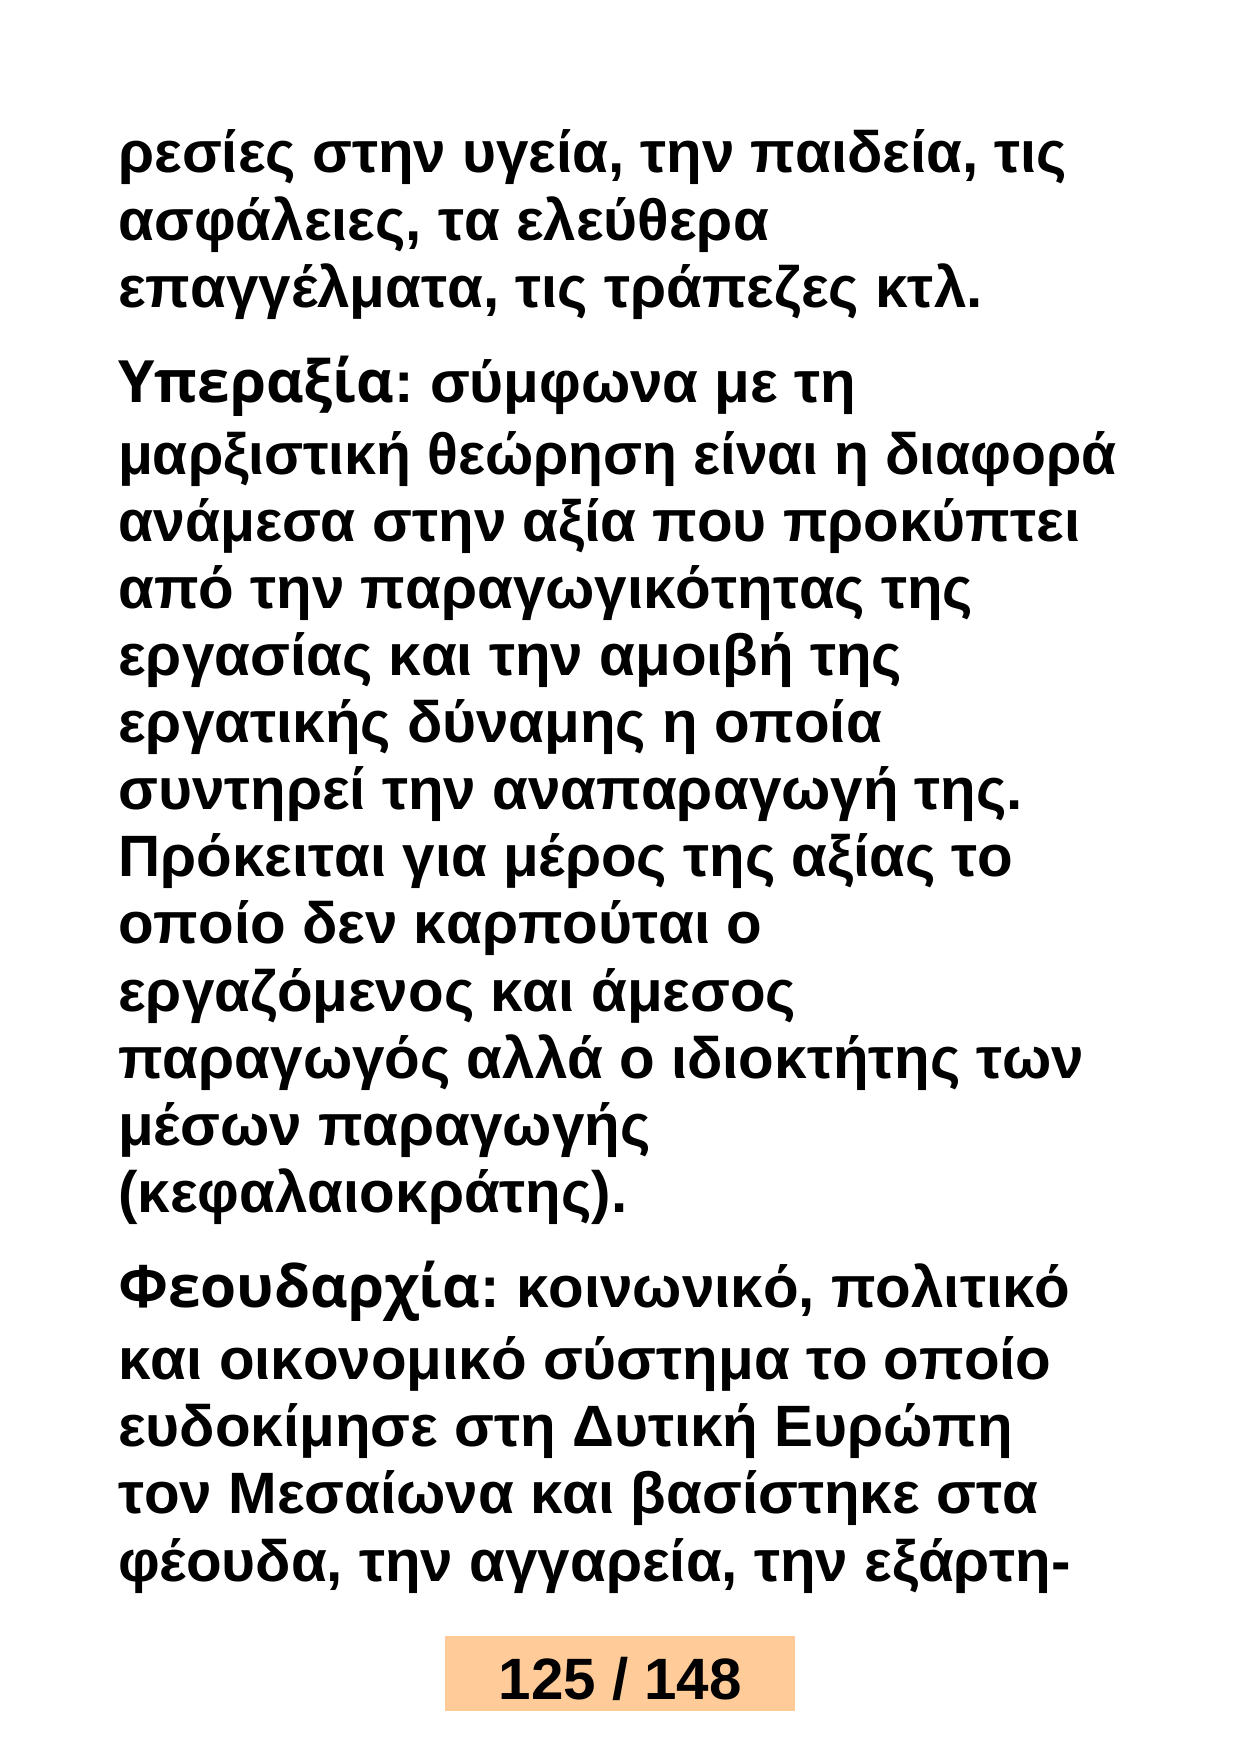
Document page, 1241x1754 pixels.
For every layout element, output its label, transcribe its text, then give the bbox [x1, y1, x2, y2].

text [118, 1246, 1122, 1593]
text ρεσίες στην υγεία, την παιδεία, τις ασφάλειες, τα ελεύθερα επαγγέλματα, τις τράπεζες κτλ. [118, 118, 1122, 319]
text Υπεραξία: σύμφωνα με τη μαρξιστική θεώρηση είναι η διαφορά ανάμεσα στην αξία που προκύπτει από την παραγωγικότητας της εργασίας και την αμοιβή της εργατικής δύναμης η οποία συντηρεί την αναπαραγωγή της. Πρόκειται για μέρος της αξίας το οποίο δεν καρπούται ο εργαζόμενος και άμεσος παραγωγός αλλά ο ιδιοκτήτης των μέσων παραγωγής (κεφαλαιοκράτης). [118, 340, 1122, 1225]
